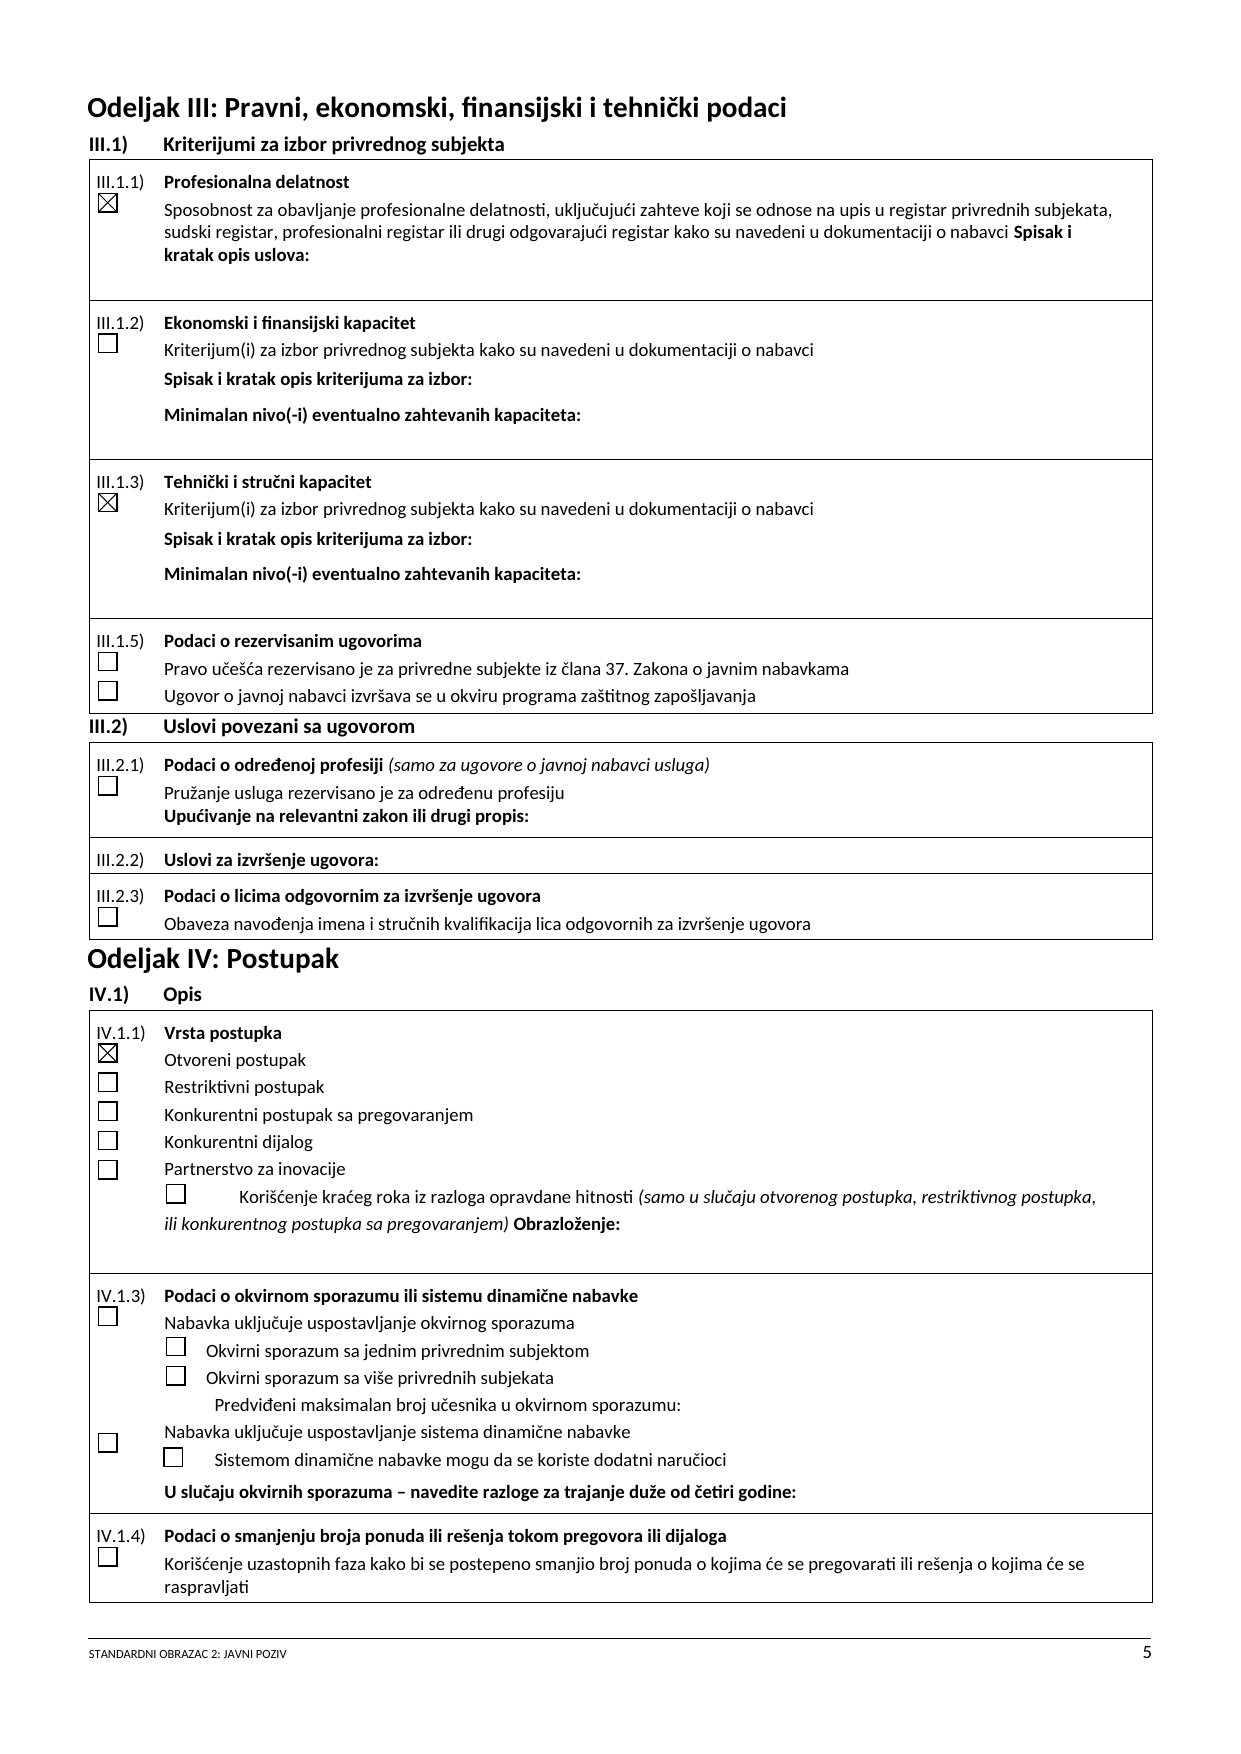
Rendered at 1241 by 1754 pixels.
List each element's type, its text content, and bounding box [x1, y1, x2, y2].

table_cell III.2.2) [90, 838, 163, 873]
table_cell Podaci o okvirnom sporazumu ili sistemu dinamične nabavke Nabavka uključuje uspostavljanje okvirnog sporazuma Okvirni sporazum sa jednim privrednim subjektom Okvirni sporazum sa više privrednih subjekata Predviđeni maksimalan broj učesnika u okvirnom sporazumu: Nabavka uključuje uspostavljanje sistema dinamične nabavke Sistemom dinamične nabavke mogu da se koriste dodatni naručioci U slučaju okvirnih sporazuma – navedite razloge za trajanje duže od četiri godine: [164, 1274, 1152, 1513]
table_cell Podaci o smanjenju broja ponuda ili rešenja tokom pregovora ili dijaloga Korišćenje uzastopnih faza kako bi se postepeno smanjio broj ponuda o kojima će se pregovarati ili rešenja o kojima će se raspravljati [164, 1514, 1152, 1602]
table_cell IV.1.3) [90, 1274, 163, 1513]
table_cell Podaci o licima odgovornim za izvršenje ugovora Obaveza navođenja imena i stručnih kvalifikacija lica odgovornih za izvršenje ugovora [164, 874, 1152, 939]
table_header IV.1.1) [90, 1011, 163, 1273]
table_header Podaci o određenoj profesiji (samo za ugovore o javnoj nabavci usluga) Pružanje usluga rezervisano je za određenu profesiju Upućivanje na relevantni zakon ili drugi propis: [164, 743, 1152, 837]
text III.2) Uslovi povezani sa ugovorom [89, 714, 1152, 739]
table_cell III.1.3) [90, 460, 163, 618]
table_header Vrsta postupka Otvoreni postupak Restriktivni postupak Konkurentni postupak sa pregovaranjem Konkurentni dijalog Partnerstvo za inovacije Korišćenje kraćeg roka iz razloga opravdane hitnosti (samo u slučaju otvorenog postupka, restriktivnog postupka, ili konkurentnog postupka sa pregovaranjem) Obrazloženje: [164, 1011, 1152, 1273]
table_cell III.1.2) [90, 301, 163, 459]
text IV.1) Opis [89, 981, 1152, 1007]
table_cell Uslovi za izvršenje ugovora: [164, 838, 1152, 873]
table_cell Ekonomski i finansijski kapacitet Kriterijum(i) za izbor privrednog subjekta kako su navedeni u dokumentaciji o nabavci Spisak i kratak opis kriterijuma za izbor: Minimalan nivo(-i) eventualno zahtevanih kapaciteta: [164, 301, 1152, 459]
table_cell Tehnički i stručni kapacitet Kriterijum(i) za izbor privrednog subjekta kako su navedeni u dokumentaciji o nabavci Spisak i kratak opis kriterijuma za izbor: Minimalan nivo(-i) eventualno zahtevanih kapaciteta: [164, 460, 1152, 618]
table_cell III.1.5) [90, 619, 163, 713]
text III.1) Kriterijumi za izbor privrednog subjekta [89, 131, 1152, 156]
table_header III.1.1) [90, 160, 163, 299]
subtitle Odeljak III: Pravni, ekonomski, finansijski i tehnički podaci [87, 89, 1152, 125]
table_cell IV.1.4) [90, 1514, 163, 1602]
table_cell Podaci o rezervisanim ugovorima Pravo učešća rezervisano je za privredne subjekte iz člana 37. Zakona o javnim nabavkama Ugovor o javnoj nabavci izvršava se u okviru programa zaštitnog zapošljavanja [164, 619, 1152, 713]
subtitle Odeljak IV: Postupak [87, 940, 1152, 975]
table_header Profesionalna delatnost Sposobnost za obavljanje profesionalne delatnosti, uključujući zahteve koji se odnose na upis u registar privrednih subjekata, sudski registar, profesionalni registar ili drugi odgovarajući registar kako su navedeni u dokumentaciji o nabavci Spisak i kratak opis uslova: [164, 160, 1152, 299]
table_cell III.2.3) [90, 874, 163, 939]
table_header III.2.1) [90, 743, 163, 837]
